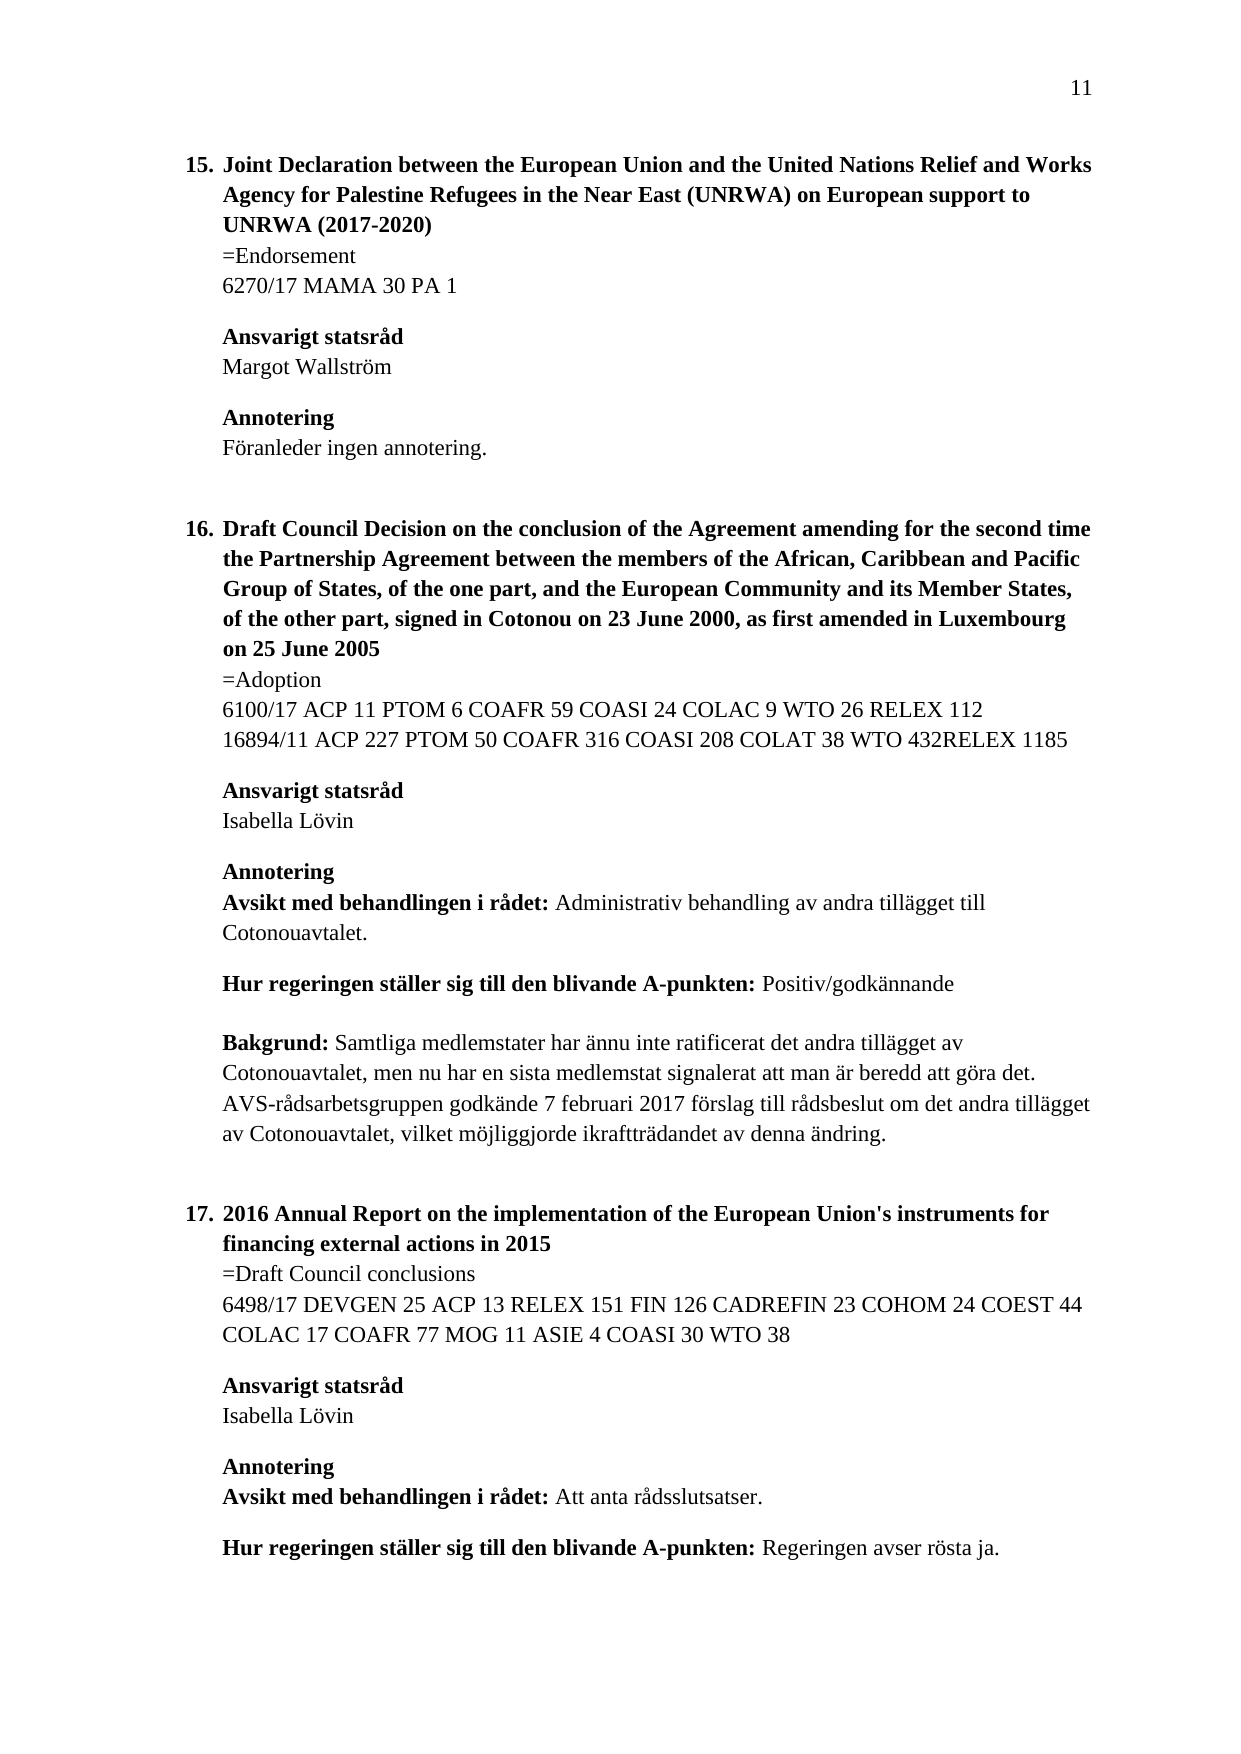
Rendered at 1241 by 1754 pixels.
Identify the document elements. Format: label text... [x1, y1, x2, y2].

text Ansvarigt statsråd Isabella Lövin [222, 1372, 1093, 1428]
text =Endorsement 6270/17 MAMA 30 PA 1 [222, 242, 1093, 298]
text Hur regeringen ställer sig till den blivande A-punkten: Positiv/godkännande [222, 970, 1093, 996]
text Annotering Avsikt med behandlingen i rådet: Att anta rådsslutsatser. [222, 1453, 1093, 1510]
text Hur regeringen ställer sig till den blivande A-punkten: Regeringen avser rösta ja. [222, 1534, 1093, 1561]
text Annotering Avsikt med behandlingen i rådet: Administrativ behandling av andra tillägget till Cotonouavtalet. [222, 858, 1093, 945]
text Ansvarigt statsråd Margot Wallström [222, 323, 1093, 379]
text =Adoption 6100/17 ACP 11 PTOM 6 COAFR 59 COASI 24 COLAC 9 WTO 26 RELEX 112 16894/11 ACP 227 PTOM 50 COAFR 316 COASI 208 COLAT 38 WTO 432RELEX 1185 [222, 666, 1093, 752]
subtitle 2016 Annual Report on the implementation of the European Union's instruments for financing external actions in 2015 [185, 1200, 1093, 1257]
subtitle Draft Council Decision on the conclusion of the Agreement amending for the second time the Partnership Agreement between the members of the African, Caribbean and Pacific Group of States, of the one part, and the European Community and its Member States, of the other part, signed in Cotonou on 23 June 2000, as first amended in Luxembourg on 25 June 2005 [185, 515, 1093, 662]
subtitle Joint Declaration between the European Union and the United Nations Relief and Works Agency for Palestine Refugees in the Near East (UNRWA) on European support to UNRWA (2017-2020) [185, 151, 1093, 238]
text =Draft Council conclusions 6498/17 DEVGEN 25 ACP 13 RELEX 151 FIN 126 CADREFIN 23 COHOM 24 COEST 44 COLAC 17 COAFR 77 MOG 11 ASIE 4 COASI 30 WTO 38 [222, 1261, 1093, 1347]
text Bakgrund: Samtliga medlemstater har ännu inte ratificerat det andra tillägget av Cotonouavtalet, men nu har en sista medlemstat signalerat att man är beredd att göra det. AVS-rådsarbetsgruppen godkände 7 februari 2017 förslag till rådsbeslut om det andra tillägget av Cotonouavtalet, vilket möjliggjorde ikraftträdandet av denna ändring. [222, 1029, 1093, 1146]
text Ansvarigt statsråd Isabella Lövin [222, 777, 1093, 834]
text Annotering Föranleder ingen annotering. [222, 404, 1093, 461]
